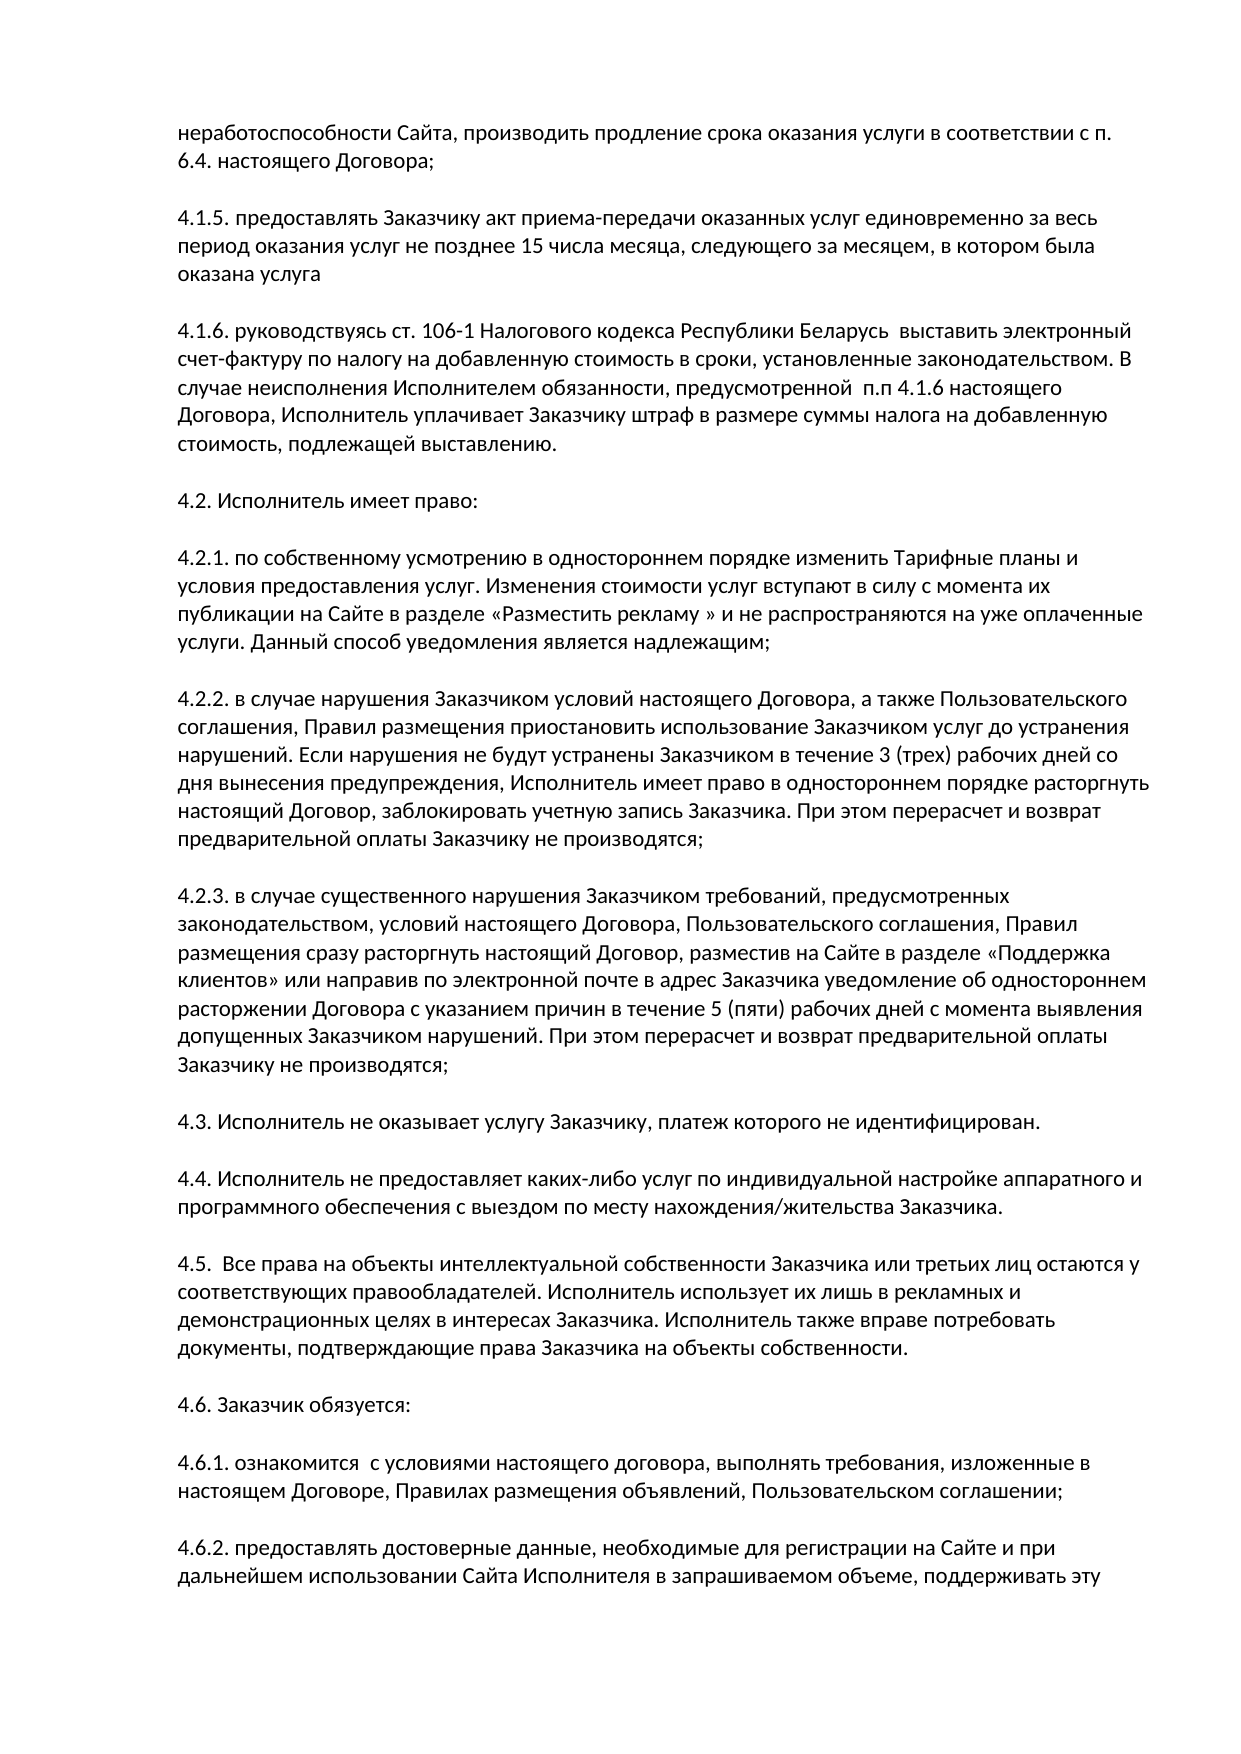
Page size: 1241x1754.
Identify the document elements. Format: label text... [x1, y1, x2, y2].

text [177, 118, 1152, 174]
text 4.6.1. ознакомится с условиями настоящего договора, выполнять требования, изложенные в настоящем Договоре, Правилах размещения объявлений, Пользовательском соглашении; [177, 1448, 1152, 1504]
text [177, 1533, 1152, 1589]
text 4.1.5. предоставлять Заказчику акт приема-передачи оказанных услуг единовременно за весь период оказания услуг не позднее 15 числа месяца, следующего за месяцем, в котором была оказана услуга [177, 203, 1152, 287]
text 4.1.6. руководствуясь ст. 106-1 Налогового кодекса Республики Беларусь выставить электронный счет-фактуру по налогу на добавленную стоимость в сроки, установленные законодательством. В случае неисполнения Исполнителем обязанности, предусмотренной п.п 4.1.6 настоящего Договора, Исполнитель уплачивает Заказчику штраф в размере суммы налога на добавленную стоимость, подлежащей выставлению. [177, 317, 1152, 457]
text 4.2.1. по собственному усмотрению в одностороннем порядке изменить Тарифные планы и условия предоставления услуг. Изменения стоимости услуг вступают в силу с момента их публикации на Cайте в разделе «Разместить рекламу » и не распространяются на уже оплаченные услуги. Данный способ уведомления является надлежащим; [177, 543, 1152, 655]
text 4.3. Исполнитель не оказывает услугу Заказчику, платеж которого не идентифицирован. [177, 1107, 1152, 1135]
text 4.2.3. в случае существенного нарушения Заказчиком требований, предусмотренных законодательством, условий настоящего Договора, Пользовательского соглашения, Правил размещения сразу расторгнуть настоящий Договор, разместив на Cайте в разделе «Поддержка клиентов» или направив по электронной почте в адрес Заказчика уведомление об одностороннем расторжении Договора с указанием причин в течение 5 (пяти) рабочих дней с момента выявления допущенных Заказчиком нарушений. При этом перерасчет и возврат предварительной оплаты Заказчику не производятся; [177, 882, 1152, 1078]
text 4.2. Исполнитель имеет право: [177, 486, 1152, 514]
text 4.4. Исполнитель не предоставляет каких-либо услуг по индивидуальной настройке аппаратного и программного обеспечения с выездом по месту нахождения/жительства Заказчика. [177, 1164, 1152, 1220]
text 4.2.2. в случае нарушения Заказчиком условий настоящего Договора, а также Пользовательского соглашения, Правил размещения приостановить использование Заказчиком услуг до устранения нарушений. Если нарушения не будут устранены Заказчиком в течение 3 (трех) рабочих дней со дня вынесения предупреждения, Исполнитель имеет право в одностороннем порядке расторгнуть настоящий Договор, заблокировать учетную запись Заказчика. При этом перерасчет и возврат предварительной оплаты Заказчику не производятся; [177, 684, 1152, 852]
text 4.5. Все права на объекты интеллектуальной собственности Заказчика или третьих лиц остаются у соответствующих правообладателей. Исполнитель использует их лишь в рекламных и демонстрационных целях в интересах Заказчика. Исполнитель также вправе потребовать документы, подтверждающие права Заказчика на объекты собственности. [177, 1249, 1152, 1361]
text 4.6. Заказчик обязуется: [177, 1391, 1152, 1418]
